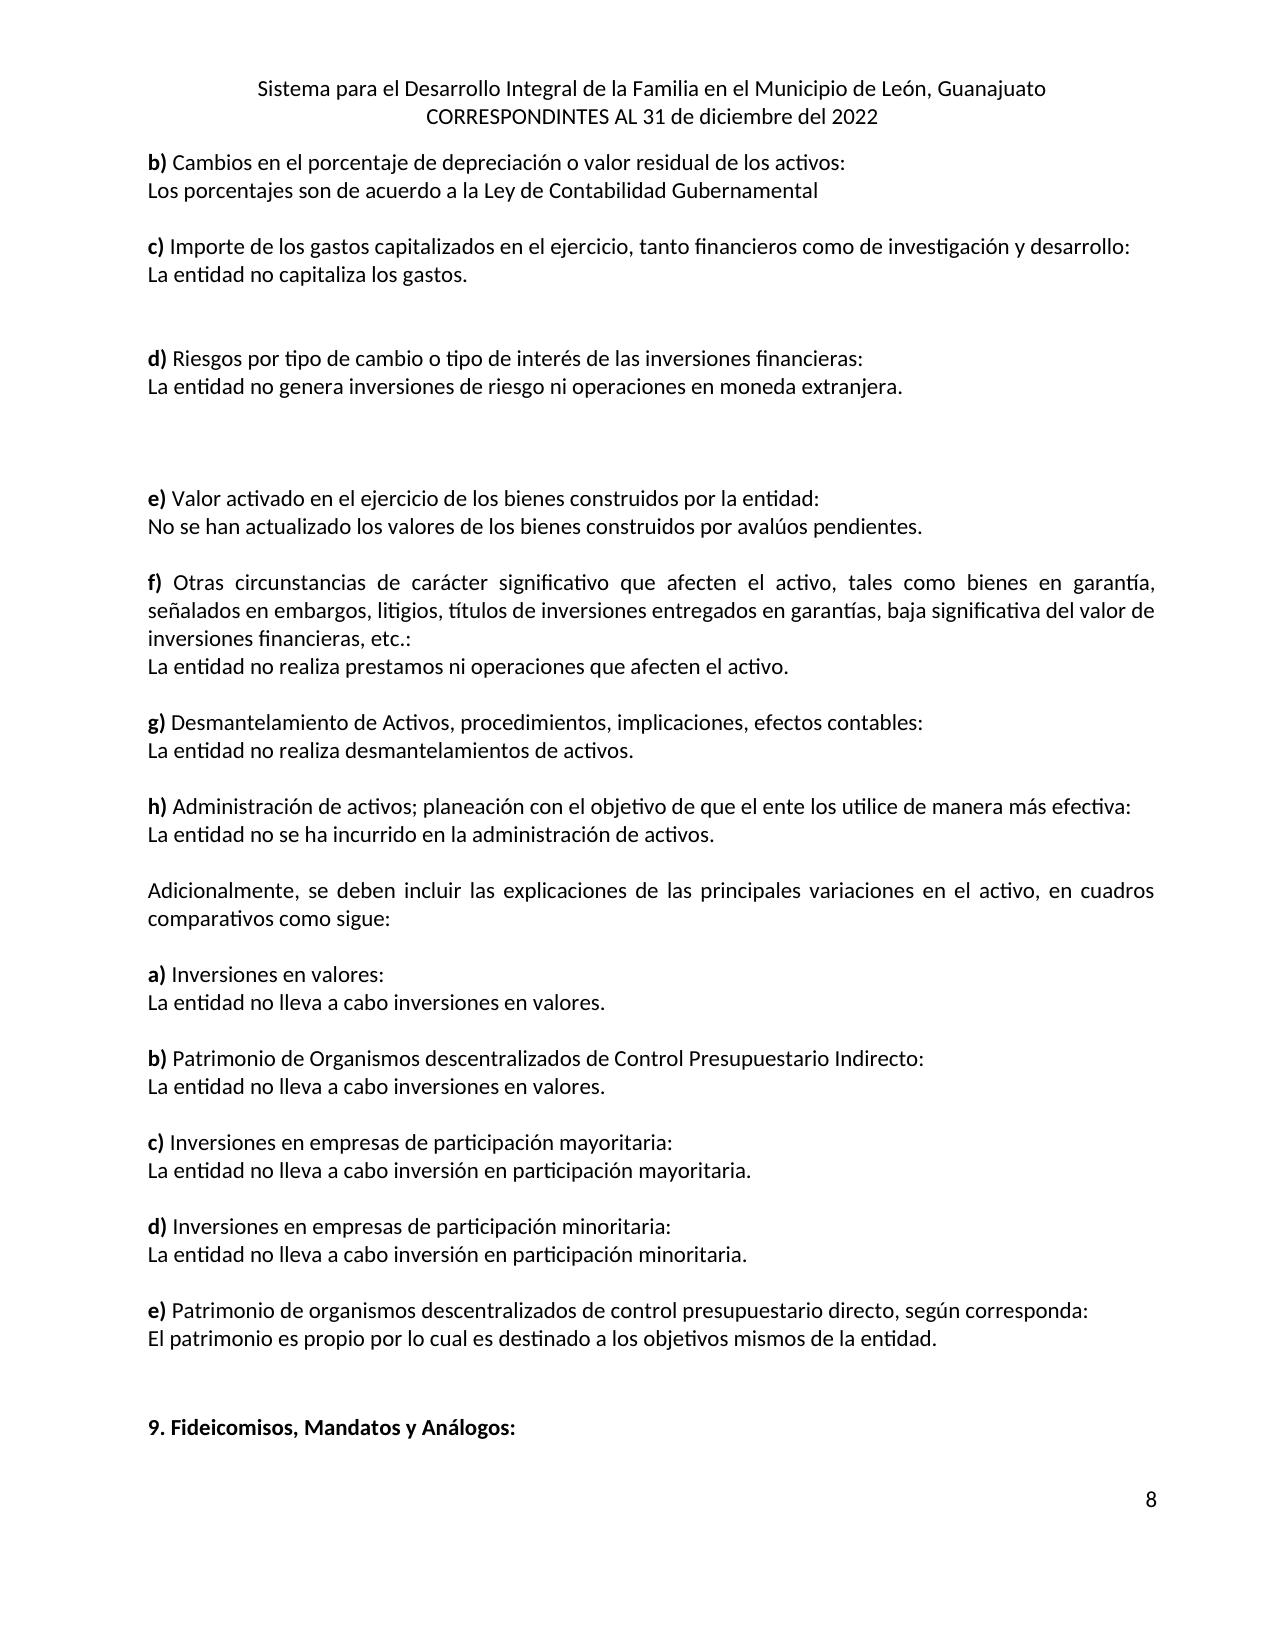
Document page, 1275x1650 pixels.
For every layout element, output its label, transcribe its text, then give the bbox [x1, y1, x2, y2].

text Adicionalmente, se deben incluir las explicaciones de las principales variaciones en el activo, en cuadros comparativos como sigue: [148, 876, 1157, 932]
text f) Otras circunstancias de carácter significativo que afecten el activo, tales como bienes en garantía, señalados en embargos, litigios, títulos de inversiones entregados en garantías, baja significativa del valor de inversiones financieras, etc.: [148, 568, 1157, 652]
text La entidad no genera inversiones de riesgo ni operaciones en moneda extranjera. [148, 372, 1157, 400]
text La entidad no lleva a cabo inversiones en valores. [148, 988, 1157, 1016]
text h) Administración de activos; planeación con el objetivo de que el ente los utilice de manera más efectiva: [148, 792, 1157, 820]
text El patrimonio es propio por lo cual es destinado a los objetivos mismos de la entidad. [148, 1324, 1157, 1353]
text La entidad no se ha incurrido en la administración de activos. [148, 820, 1157, 848]
text g) Desmantelamiento de Activos, procedimientos, implicaciones, efectos contables: [148, 708, 1157, 736]
text c) Importe de los gastos capitalizados en el ejercicio, tanto financieros como de investigación y desarrollo: [148, 232, 1157, 260]
text e) Valor activado en el ejercicio de los bienes construidos por la entidad: [148, 484, 1157, 512]
text La entidad no lleva a cabo inversión en participación mayoritaria. [148, 1156, 1157, 1184]
text La entidad no realiza prestamos ni operaciones que afecten el activo. [148, 652, 1157, 680]
text d) Riesgos por tipo de cambio o tipo de interés de las inversiones financieras: [148, 344, 1157, 372]
text a) Inversiones en valores: [148, 960, 1157, 988]
text c) Inversiones en empresas de participación mayoritaria: [148, 1128, 1157, 1156]
text No se han actualizado los valores de los bienes construidos por avalúos pendientes. [148, 512, 1157, 540]
text b) Patrimonio de Organismos descentralizados de Control Presupuestario Indirecto: [148, 1044, 1157, 1072]
text La entidad no lleva a cabo inversiones en valores. [148, 1072, 1157, 1100]
text La entidad no capitaliza los gastos. [148, 260, 1157, 288]
text d) Inversiones en empresas de participación minoritaria: [148, 1212, 1157, 1241]
subtitle 9. Fideicomisos, Mandatos y Análogos: [148, 1413, 1157, 1441]
text La entidad no lleva a cabo inversión en participación minoritaria. [148, 1241, 1157, 1268]
text Los porcentajes son de acuerdo a la Ley de Contabilidad Gubernamental [148, 176, 1157, 204]
text La entidad no realiza desmantelamientos de activos. [148, 736, 1157, 764]
text b) Cambios en el porcentaje de depreciación o valor residual de los activos: [148, 148, 1157, 176]
text e) Patrimonio de organismos descentralizados de control presupuestario directo, según corresponda: [148, 1297, 1157, 1324]
